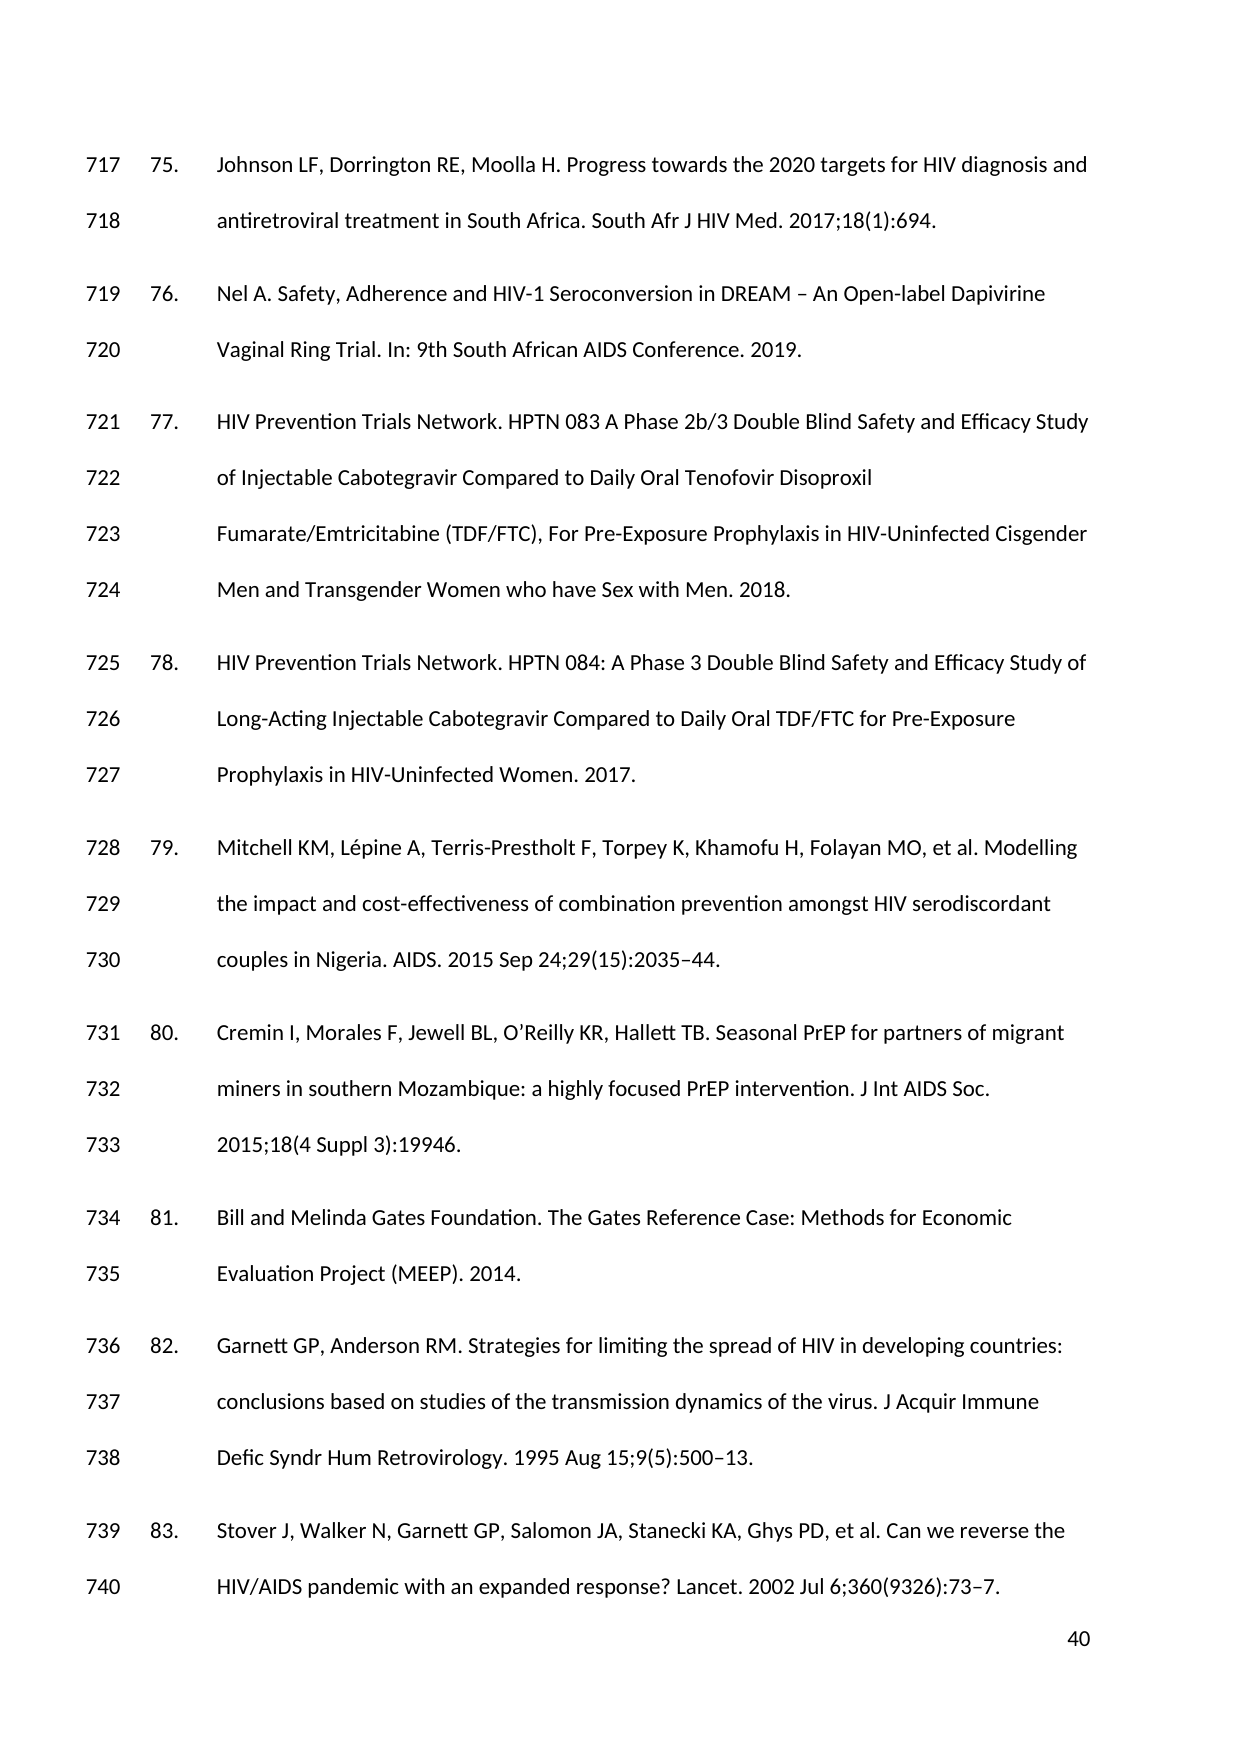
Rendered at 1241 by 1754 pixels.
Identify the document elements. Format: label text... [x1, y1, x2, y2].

text 79. Mitchell KM, Lépine A, Terris-Prestholt F, Torpey K, Khamofu H, Folayan MO, et al. Modelling the impact and cost-effectiveness of combination prevention amongst HIV serodiscordant couples in Nigeria. AIDS. 2015 Sep 24;29(15):2035–44. [150, 833, 1090, 973]
text 81. Bill and Melinda Gates Foundation. The Gates Reference Case: Methods for Economic Evaluation Project (MEEP). 2014. [150, 1203, 1090, 1287]
text 80. Cremin I, Morales F, Jewell BL, O’Reilly KR, Hallett TB. Seasonal PrEP for partners of migrant miners in southern Mozambique: a highly focused PrEP intervention. J Int AIDS Soc. 2015;18(4 Suppl 3):19946. [150, 1018, 1090, 1158]
text 82. Garnett GP, Anderson RM. Strategies for limiting the spread of HIV in developing countries: conclusions based on studies of the transmission dynamics of the virus. J Acquir Immune Defic Syndr Hum Retrovirology. 1995 Aug 15;9(5):500–13. [150, 1331, 1090, 1472]
text 83. Stover J, Walker N, Garnett GP, Salomon JA, Stanecki KA, Ghys PD, et al. Can we reverse the HIV/AIDS pandemic with an expanded response? Lancet. 2002 Jul 6;360(9326):73–7. [150, 1516, 1090, 1600]
text 77. HIV Prevention Trials Network. HPTN 083 A Phase 2b/3 Double Blind Safety and Efficacy Study of Injectable Cabotegravir Compared to Daily Oral Tenofovir Disoproxil Fumarate/Emtricitabine (TDF/FTC), For Pre-Exposure Prophylaxis in HIV-Uninfected Cisgender Men and Transgender Women who have Sex with Men. 2018. [150, 407, 1090, 604]
text 75. Johnson LF, Dorrington RE, Moolla H. Progress towards the 2020 targets for HIV diagnosis and antiretroviral treatment in South Africa. South Afr J HIV Med. 2017;18(1):694. [150, 150, 1090, 234]
text 78. HIV Prevention Trials Network. HPTN 084: A Phase 3 Double Blind Safety and Efficacy Study of Long-Acting Injectable Cabotegravir Compared to Daily Oral TDF/FTC for Pre-Exposure Prophylaxis in HIV-Uninfected Women. 2017. [150, 648, 1090, 788]
text 76. Nel A. Safety, Adherence and HIV-1 Seroconversion in DREAM – An Open-label Dapivirine Vaginal Ring Trial. In: 9th South African AIDS Conference. 2019. [150, 279, 1090, 363]
